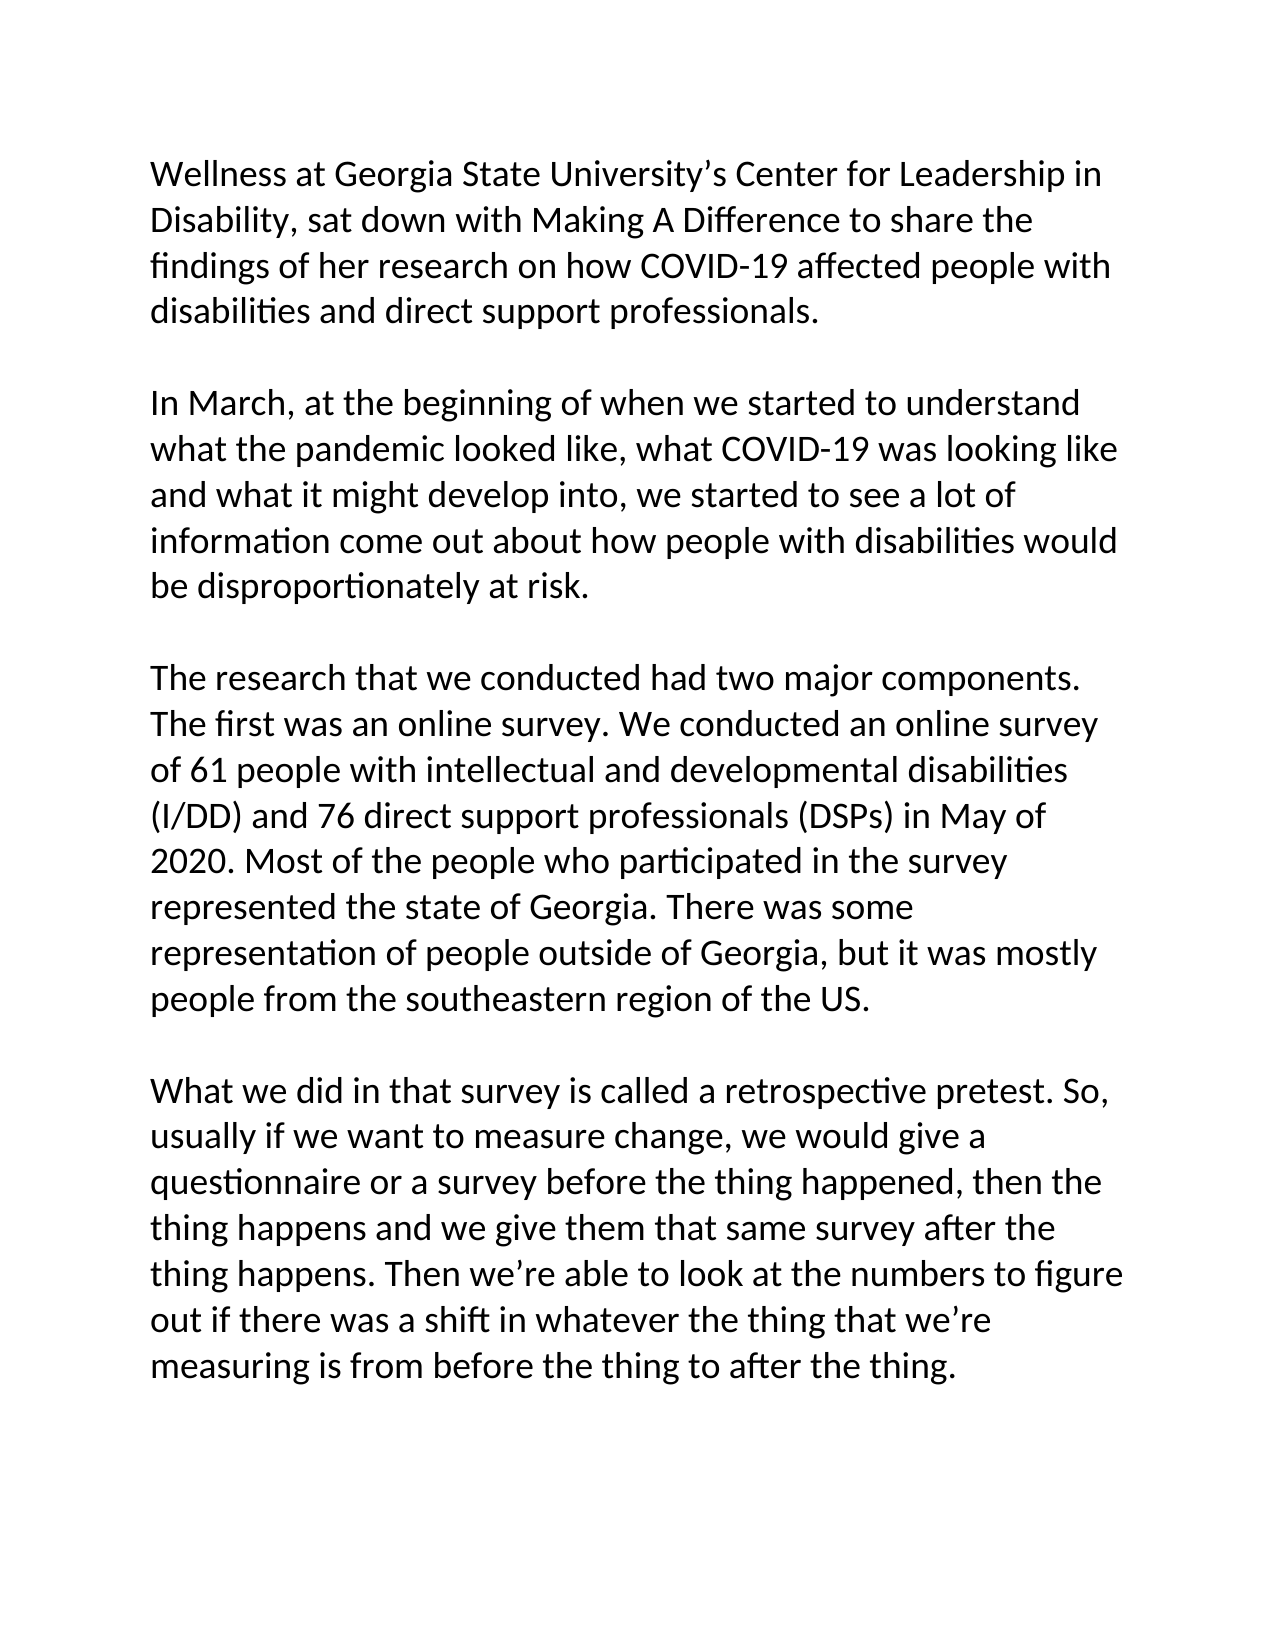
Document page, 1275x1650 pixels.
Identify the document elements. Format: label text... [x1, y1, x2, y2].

text The research that we conducted had two major components. The first was an online survey. We conducted an online survey of 61 people with intellectual and developmental disabilities (I/DD) and 76 direct support professionals (DSPs) in May of 2020. Most of the people who participated in the survey represented the state of Georgia. There was some representation of people outside of Georgia, but it was mostly people from the southeastern region of the US. [150, 654, 1125, 1021]
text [150, 150, 1125, 333]
text In March, at the beginning of when we started to understand what the pandemic looked like, what COVID-19 was looking like and what it might develop into, we started to see a lot of information come out about how people with disabilities would be disproportionately at risk. [150, 379, 1125, 608]
text What we did in that survey is called a retrospective pretest. So, usually if we want to measure change, we would give a questionnaire or a survey before the thing happened, then the thing happens and we give them that same survey after the thing happens. Then we’re able to look at the numbers to figure out if there was a shift in whatever the thing that we’re measuring is from before the thing to after the thing. [150, 1067, 1125, 1387]
